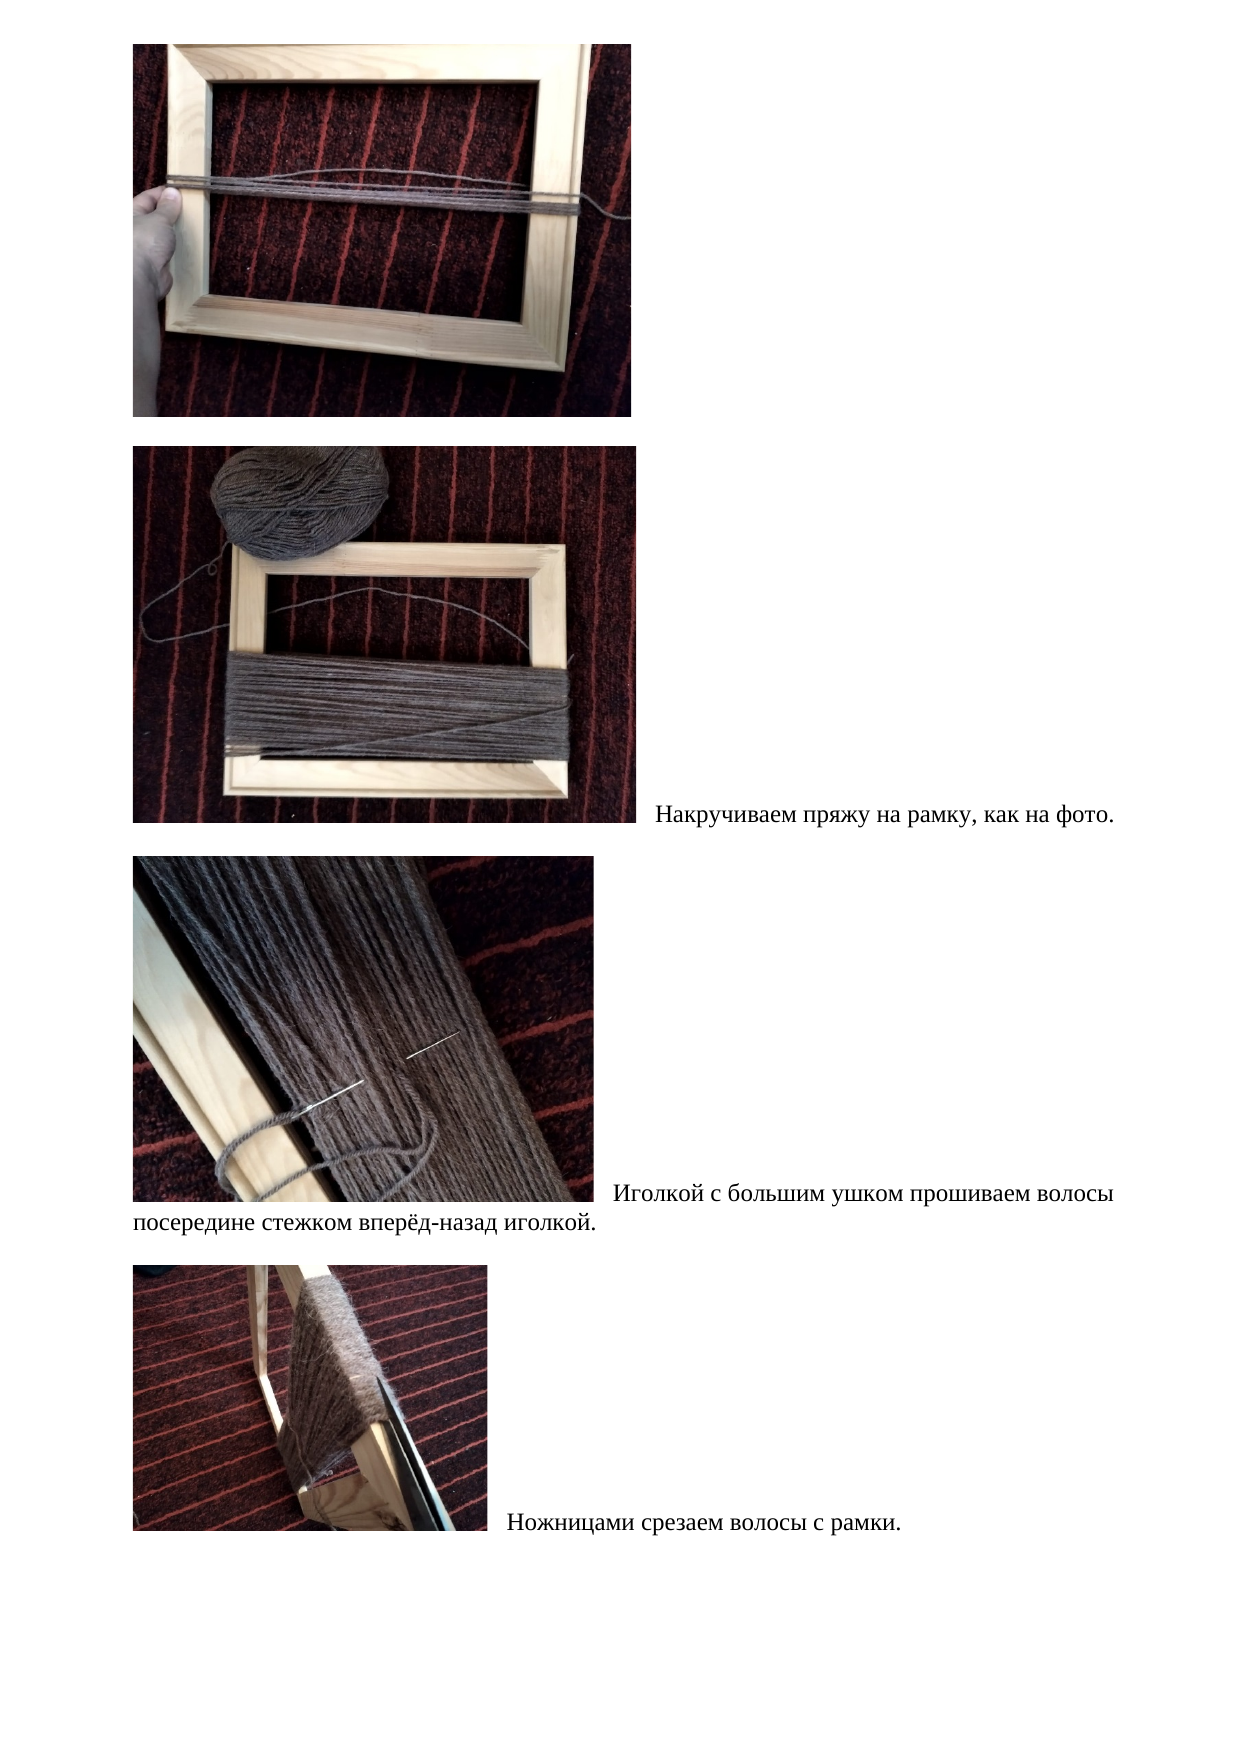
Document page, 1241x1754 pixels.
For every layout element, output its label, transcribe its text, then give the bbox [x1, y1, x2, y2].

picture [132, 1265, 488, 1531]
picture [132, 44, 632, 417]
picture [132, 856, 594, 1202]
picture [132, 446, 637, 823]
